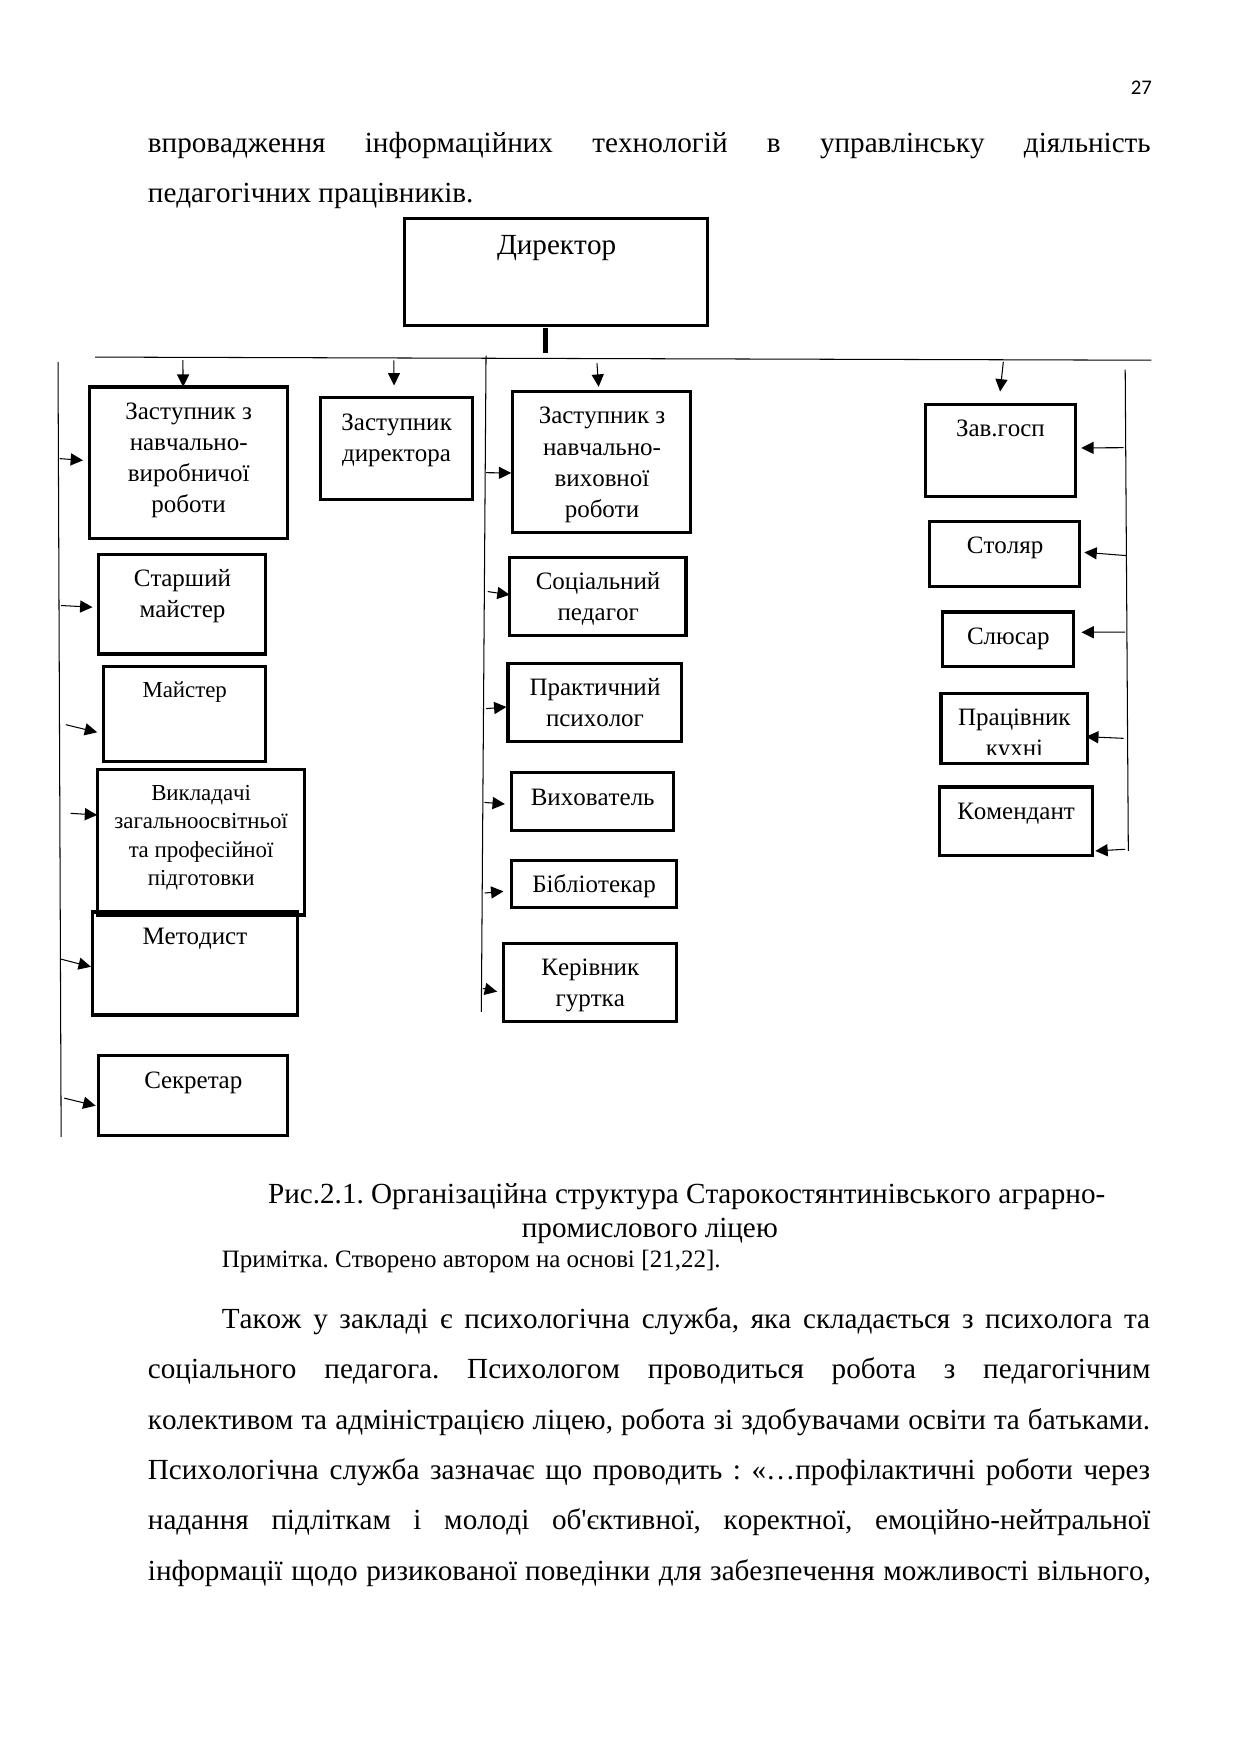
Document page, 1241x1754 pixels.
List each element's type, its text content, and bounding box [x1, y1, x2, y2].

text Примітка. Створено автором на основі [21,22]. [148, 1244, 1152, 1272]
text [148, 1301, 1152, 1586]
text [148, 125, 1152, 208]
text Рис.2.1. Організаційна структура Старокостянтинівського аграрно-промислового ліцею [148, 1177, 1152, 1244]
